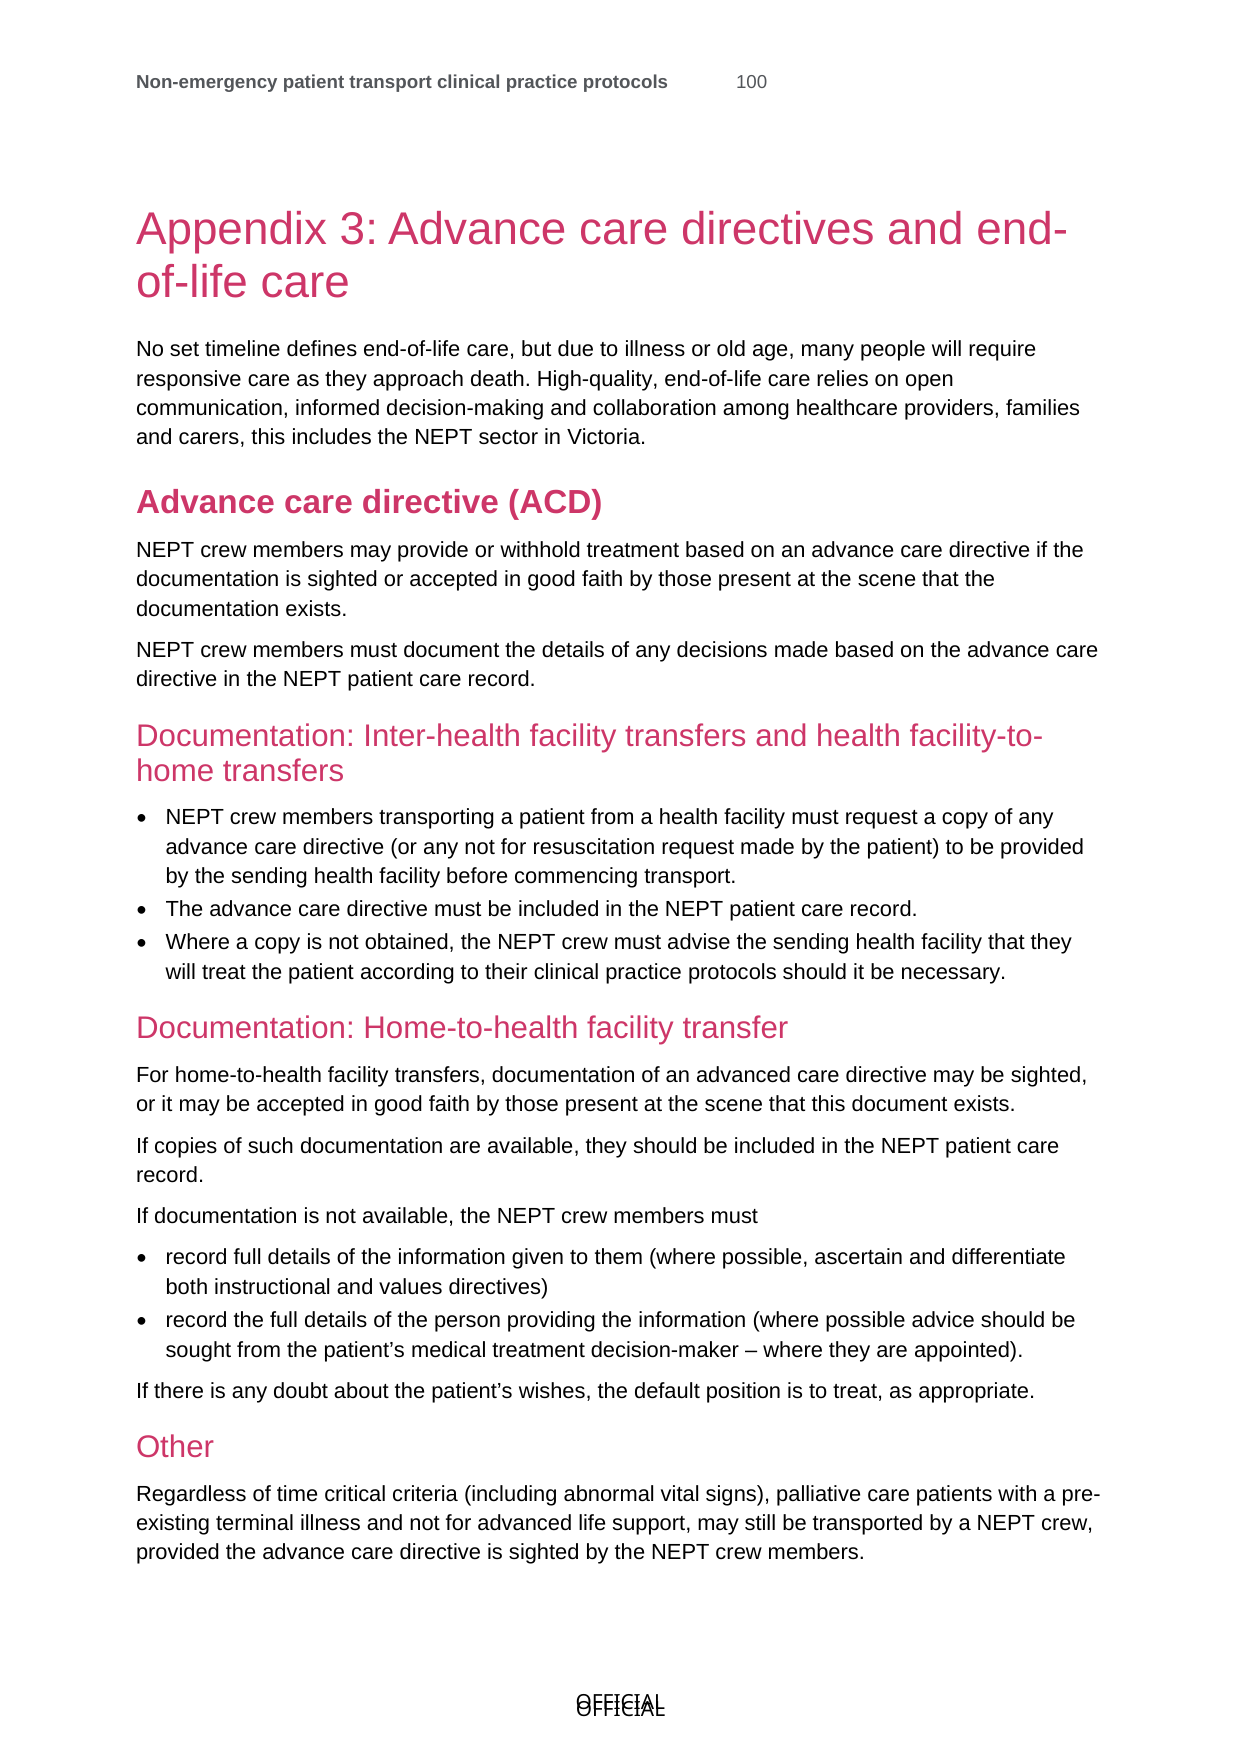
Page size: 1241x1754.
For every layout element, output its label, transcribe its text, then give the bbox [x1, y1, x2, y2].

text No set timeline defines end-of-life care, but due to illness or old age, many people will require responsive care as they approach death. High-quality, end-of-life care relies on open communication, informed decision-making and collaboration among healthcare providers, families and carers, this includes the NEPT sector in Victoria. [136, 332, 1104, 449]
text If documentation is not available, the NEPT crew members must [136, 1199, 1104, 1228]
text The advance care directive must be included in the NEPT patient care record. [136, 893, 1104, 922]
text If copies of such documentation are available, they should be included in the NEPT patient care record. [136, 1128, 1104, 1187]
text record the full details of the person providing the information (where possible advice should be sought from the patient’s medical treatment decision-maker – where they are appointed). [136, 1303, 1104, 1362]
text NEPT crew members transporting a patient from a health facility must request a copy of any advance care directive (or any not for resuscitation request made by the patient) to be provided by the sending health facility before commencing transport. [136, 801, 1104, 888]
subtitle Advance care directive (ACD) [136, 482, 1104, 521]
subtitle Other [136, 1428, 1104, 1464]
text NEPT crew members may provide or withhold treatment based on an advance care directive if the documentation is sighted or accepted in good faith by those present at the scene that the documentation exists. [136, 533, 1104, 621]
text record full details of the information given to them (where possible, ascertain and differentiate both instructional and values directives) [136, 1241, 1104, 1299]
text Where a copy is not obtained, the NEPT crew must advise the sending health facility that they will treat the patient according to their clinical practice protocols should it be necessary. [136, 926, 1104, 984]
text NEPT crew members must document the details of any decisions made based on the advance care directive in the NEPT patient care record. [136, 633, 1104, 692]
subtitle Appendix 3: Advance care directives and end-of-life care [136, 202, 1104, 307]
text Regardless of time critical criteria (including abnormal vital signs), palliative care patients with a pre-existing terminal illness and not for advanced life support, may still be transported by a NEPT crew, provided the advance care directive is sighted by the NEPT crew members. [136, 1477, 1104, 1564]
text For home-to-health facility transfers, documentation of an advanced care directive may be sighted, or it may be accepted in good faith by those present at the scene that this document exists. [136, 1058, 1104, 1116]
text If there is any doubt about the patient’s wishes, the default position is to treat, as appropriate. [136, 1374, 1104, 1403]
subtitle Documentation: Inter-health facility transfers and health facility-to-home transfers [136, 717, 1104, 788]
subtitle Documentation: Home-to-health facility transfer [136, 1009, 1104, 1045]
